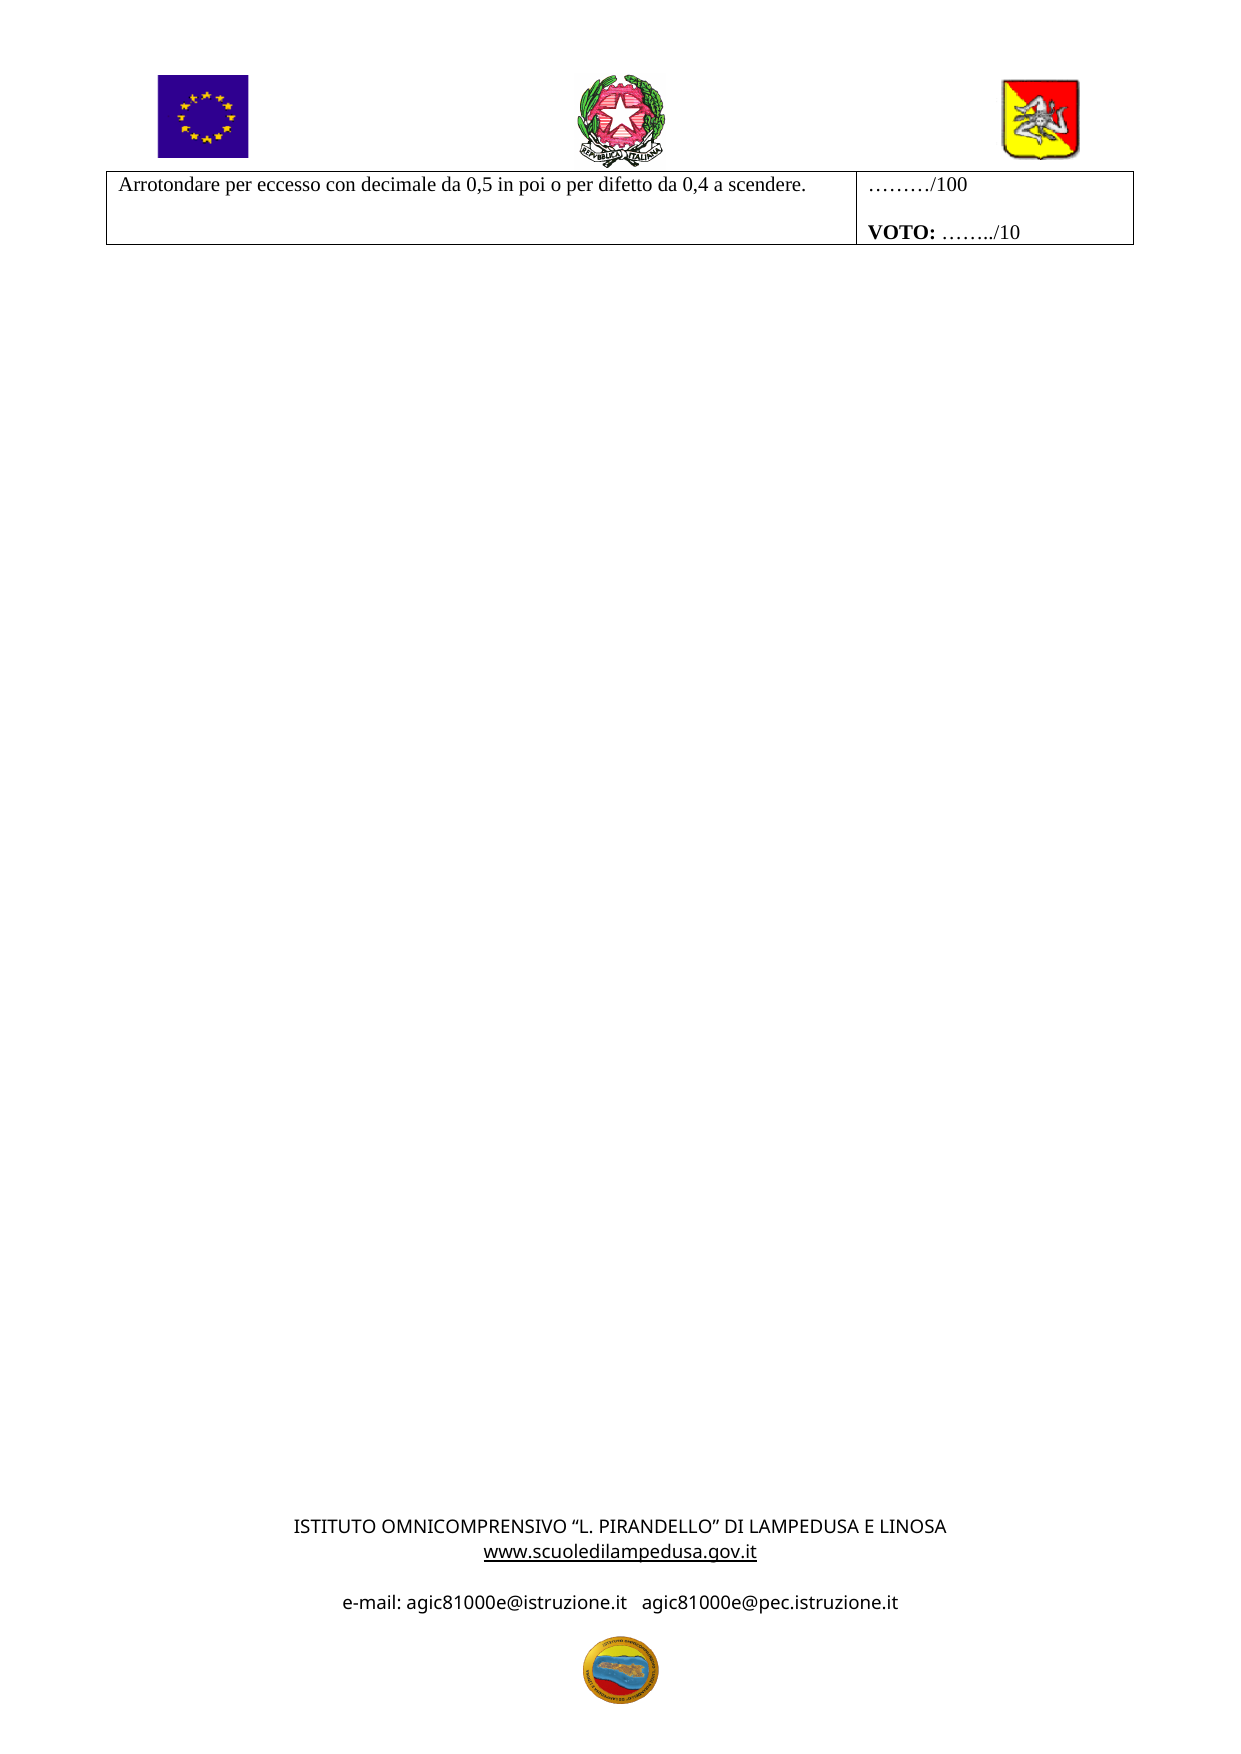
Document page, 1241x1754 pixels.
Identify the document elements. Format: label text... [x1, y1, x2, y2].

picture [581, 1635, 660, 1705]
picture [574, 73, 667, 171]
table_cell Somma punteggio: ………/100 VOTO: ……../10 [857, 172, 1133, 244]
